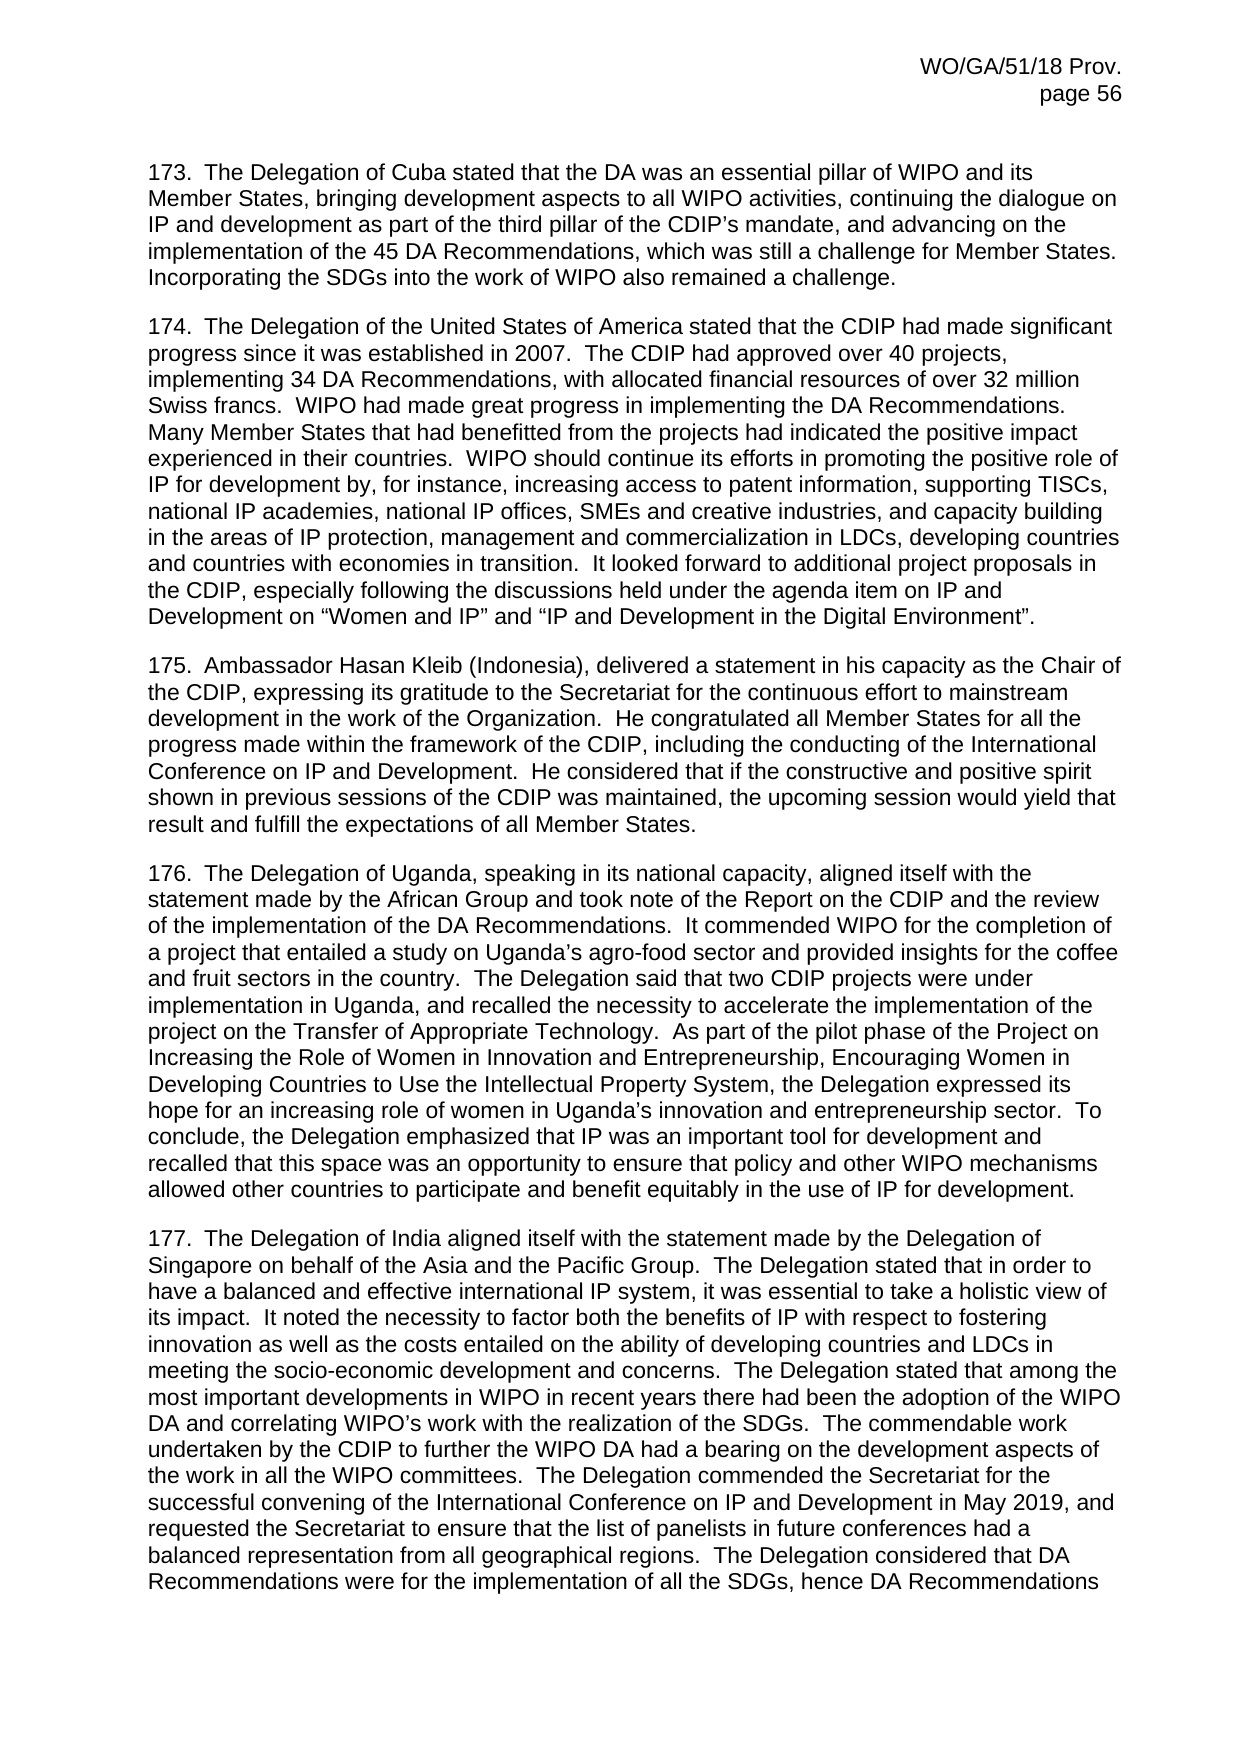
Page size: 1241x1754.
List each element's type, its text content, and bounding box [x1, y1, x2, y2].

list The Delegation of Uganda, speaking in its national capacity, aligned itself with the statement made by the African Group and took note of the Report on the CDIP and the review of the implementation of the DA Recommendations. It commended WIPO for the completion of a project that entailed a study on Uganda’s agro-food sector and provided insights for the coffee and fruit sectors in the country. The Delegation said that two CDIP projects were under implementation in Uganda, and recalled the necessity to accelerate the implementation of the project on the Transfer of Appropriate Technology. As part of the pilot phase of the Project on Increasing the Role of Women in Innovation and Entrepreneurship, Encouraging Women in Developing Countries to Use the Intellectual Property System, the Delegation expressed its hope for an increasing role of women in Uganda’s innovation and entrepreneurship sector. To conclude, the Delegation emphasized that IP was an important tool for development and recalled that this space was an opportunity to ensure that policy and other WIPO mechanisms allowed other countries to participate and benefit equitably in the use of IP for development. [148, 860, 1122, 1202]
list Ambassador Hasan Kleib (Indonesia), delivered a statement in his capacity as the Chair of the CDIP, expressing its gratitude to the Secretariat for the continuous effort to mainstream development in the work of the Organization. He congratulated all Member States for all the progress made within the framework of the CDIP, including the conducting of the International Conference on IP and Development. He considered that if the constructive and positive spirit shown in previous sessions of the CDIP was maintained, the upcoming session would yield that result and fulfill the expectations of all Member States. [148, 652, 1122, 837]
list The Delegation of the United States of America stated that the CDIP had made significant progress since it was established in 2007. The CDIP had approved over 40 projects, implementing 34 DA Recommendations, with allocated financial resources of over 32 million Swiss francs. WIPO had made great progress in implementing the DA Recommendations. Many Member States that had benefitted from the projects had indicated the positive impact experienced in their countries. WIPO should continue its efforts in promoting the positive role of IP for development by, for instance, increasing access to patent information, supporting TISCs, national IP academies, national IP offices, SMEs and creative industries, and capacity building in the areas of IP protection, management and commercialization in LDCs, developing countries and countries with economies in transition. It looked forward to additional project proposals in the CDIP, especially following the discussions held under the agenda item on IP and Development on “Women and IP” and “IP and Development in the Digital Environment”. [148, 313, 1122, 629]
list The Delegation of Cuba stated that the DA was an essential pillar of WIPO and its Member States, bringing development aspects to all WIPO activities, continuing the dialogue on IP and development as part of the third pillar of the CDIP’s mandate, and advancing on the implementation of the 45 DA Recommendations, which was still a challenge for Member States. Incorporating the SDGs into the work of WIPO also remained a challenge. [148, 158, 1122, 290]
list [148, 1225, 1122, 1594]
